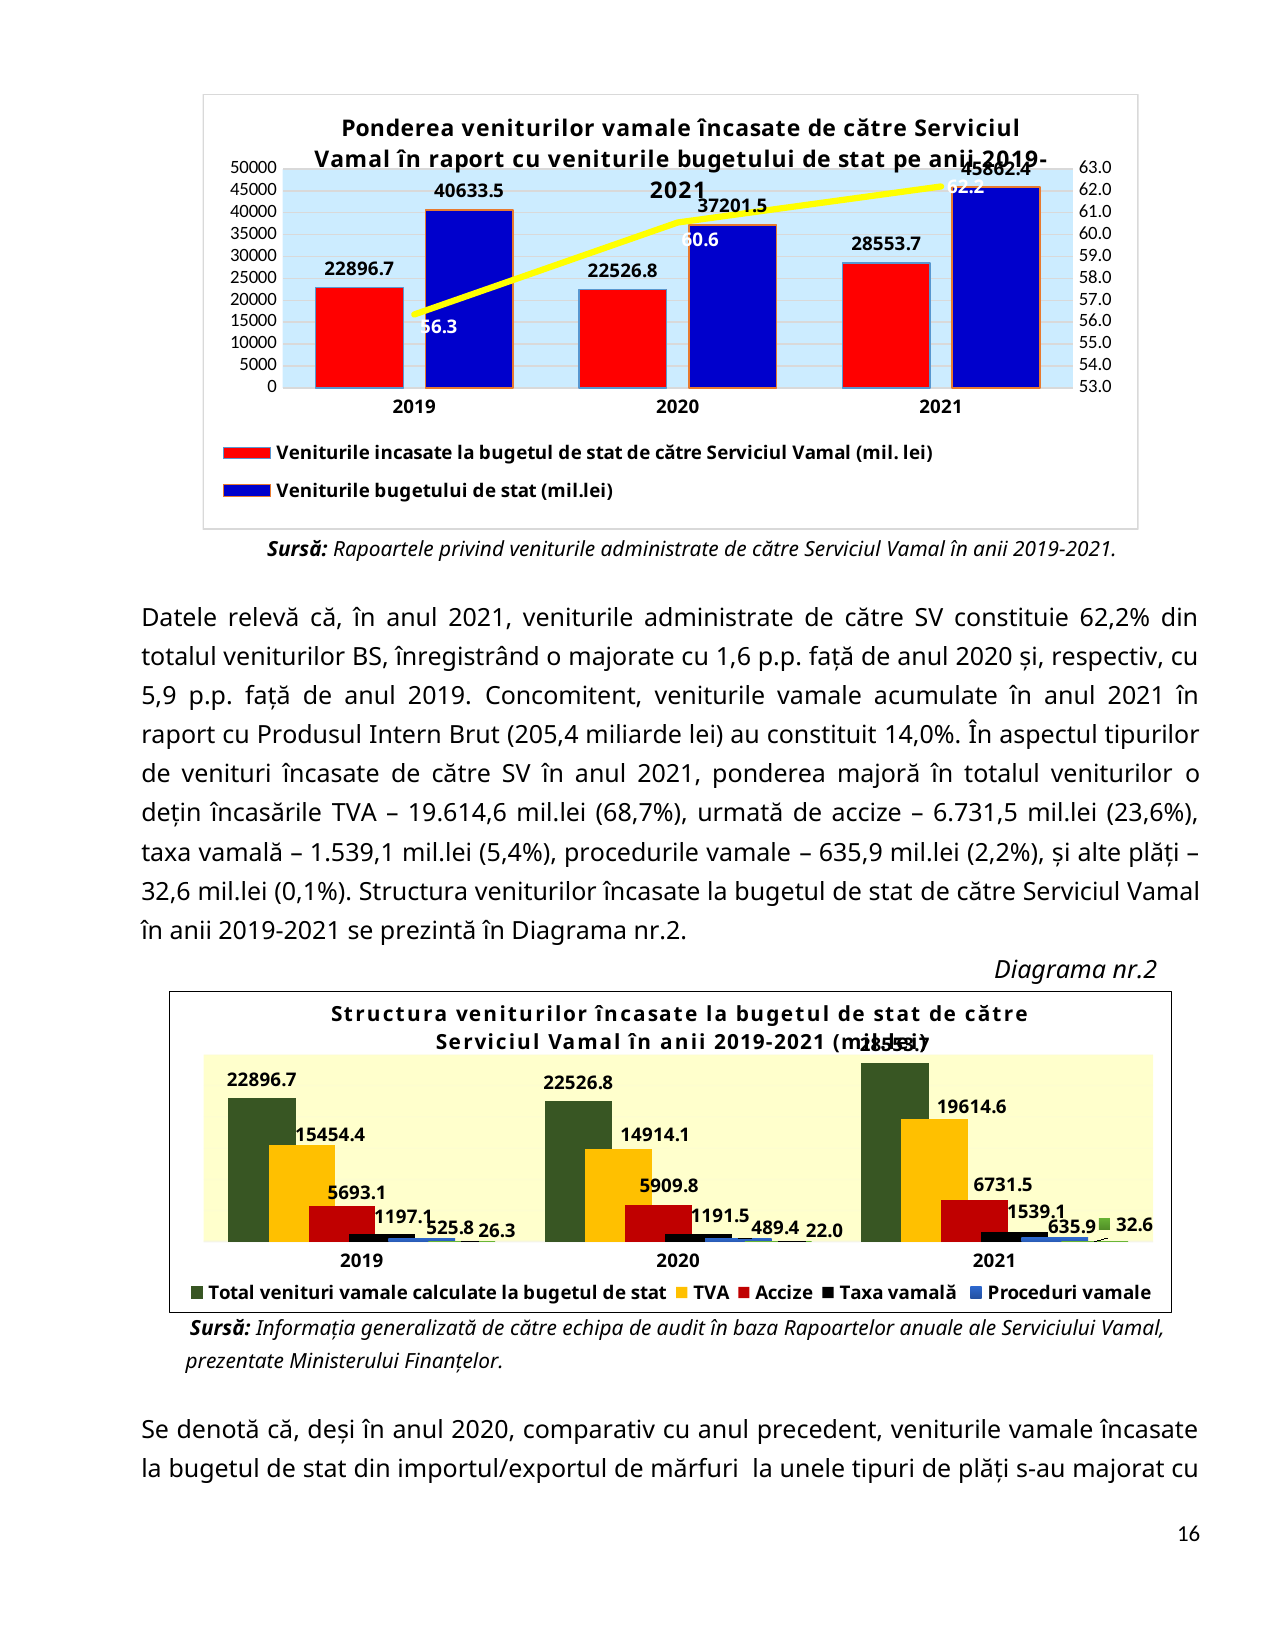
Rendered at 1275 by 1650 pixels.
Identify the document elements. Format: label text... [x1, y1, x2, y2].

text Datele relevă că, în anul 2021, veniturile administrate de către SV constituie 62,2% din totalul veniturilor BS, înregistrând o majorate cu 1,6 p.p. față de anul 2020 și, respectiv, cu 5,9 p.p. față de anul 2019. Concomitent, veniturile vamale acumulate în anul 2021 în raport cu Produsul Intern Brut (205,4 miliarde lei) au constituit 14,0%. În aspectul tipurilor de venituri încasate de către SV în anul 2021, ponderea majoră în totalul veniturilor o dețin încasările TVA – 19.614,6 mil.lei (68,7%), urmată de accize – 6.731,5 mil.lei (23,6%), taxa vamală – 1.539,1 mil.lei (5,4%), procedurile vamale – 635,9 mil.lei (2,2%), și alte plăți – 32,6 mil.lei (0,1%). Structura veniturilor încasate la bugetul de stat de către Serviciul Vamal în anii 2019-2021 se prezintă în Diagrama nr.2. [141, 599, 1200, 947]
text Sursă: Informația generalizată de către echipa de audit în baza Rapoartelor anuale ale Serviciului Vamal, prezentate Ministerului Finanțelor. [141, 1313, 1200, 1374]
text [141, 1411, 1200, 1484]
text Diagrama nr.2 [141, 952, 1200, 986]
text Sursă: Rapoartele privind veniturile administrate de către Serviciul Vamal în anii 2019-2021. [141, 534, 1200, 562]
